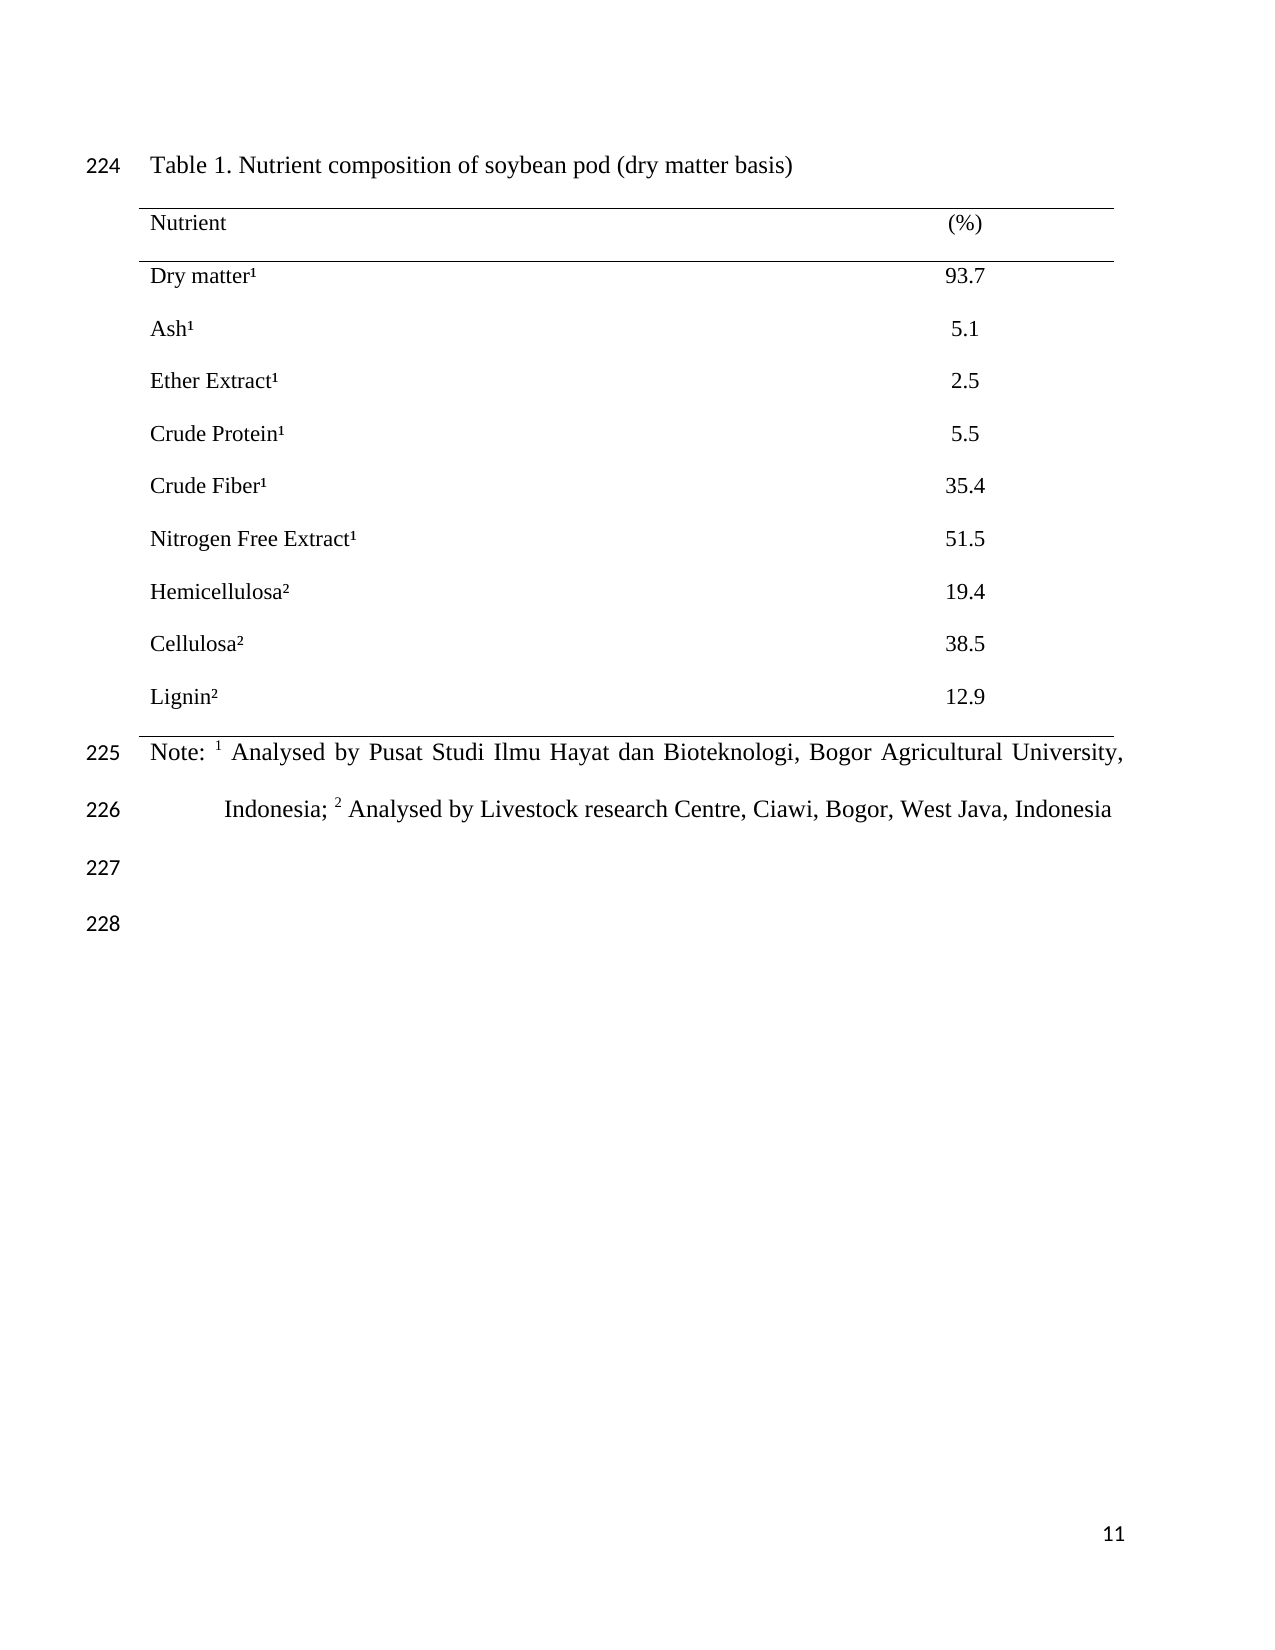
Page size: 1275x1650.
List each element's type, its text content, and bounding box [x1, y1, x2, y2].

table_cell 19.4 [816, 578, 1114, 630]
table_cell 2.5 [816, 368, 1114, 420]
table_cell 93.7 [816, 262, 1114, 315]
table_cell Crude Protein¹ [139, 420, 816, 473]
table_cell 12.9 [816, 683, 1114, 736]
text Table 1. Nutrient composition of soybean pod (dry matter basis) [150, 150, 1125, 179]
table_cell Ash¹ [139, 315, 816, 367]
table_cell Crude Fiber¹ [139, 473, 816, 525]
table_cell 38.5 [816, 630, 1114, 683]
table_cell Nitrogen Free Extract¹ [139, 525, 816, 578]
table_cell Hemicellulosa² [139, 578, 816, 630]
table_cell 51.5 [816, 525, 1114, 578]
table_cell Dry matter¹ [139, 262, 816, 315]
table_header Nutrient [139, 209, 816, 261]
table_cell Ether Extract¹ [139, 368, 816, 420]
table_header (%) [816, 209, 1114, 261]
table_cell Lignin² [139, 683, 816, 736]
table_cell Cellulosa² [139, 630, 816, 683]
table_cell 35.4 [816, 473, 1114, 525]
table_cell 5.1 [816, 315, 1114, 367]
text Note: 1 Analysed by Pusat Studi Ilmu Hayat dan Bioteknologi, Bogor Agricultural University, Indonesia; 2 Analysed by Livestock research Centre, Ciawi, Bogor, West Java, Indonesia [150, 737, 1125, 823]
table_cell 5.5 [816, 420, 1114, 473]
